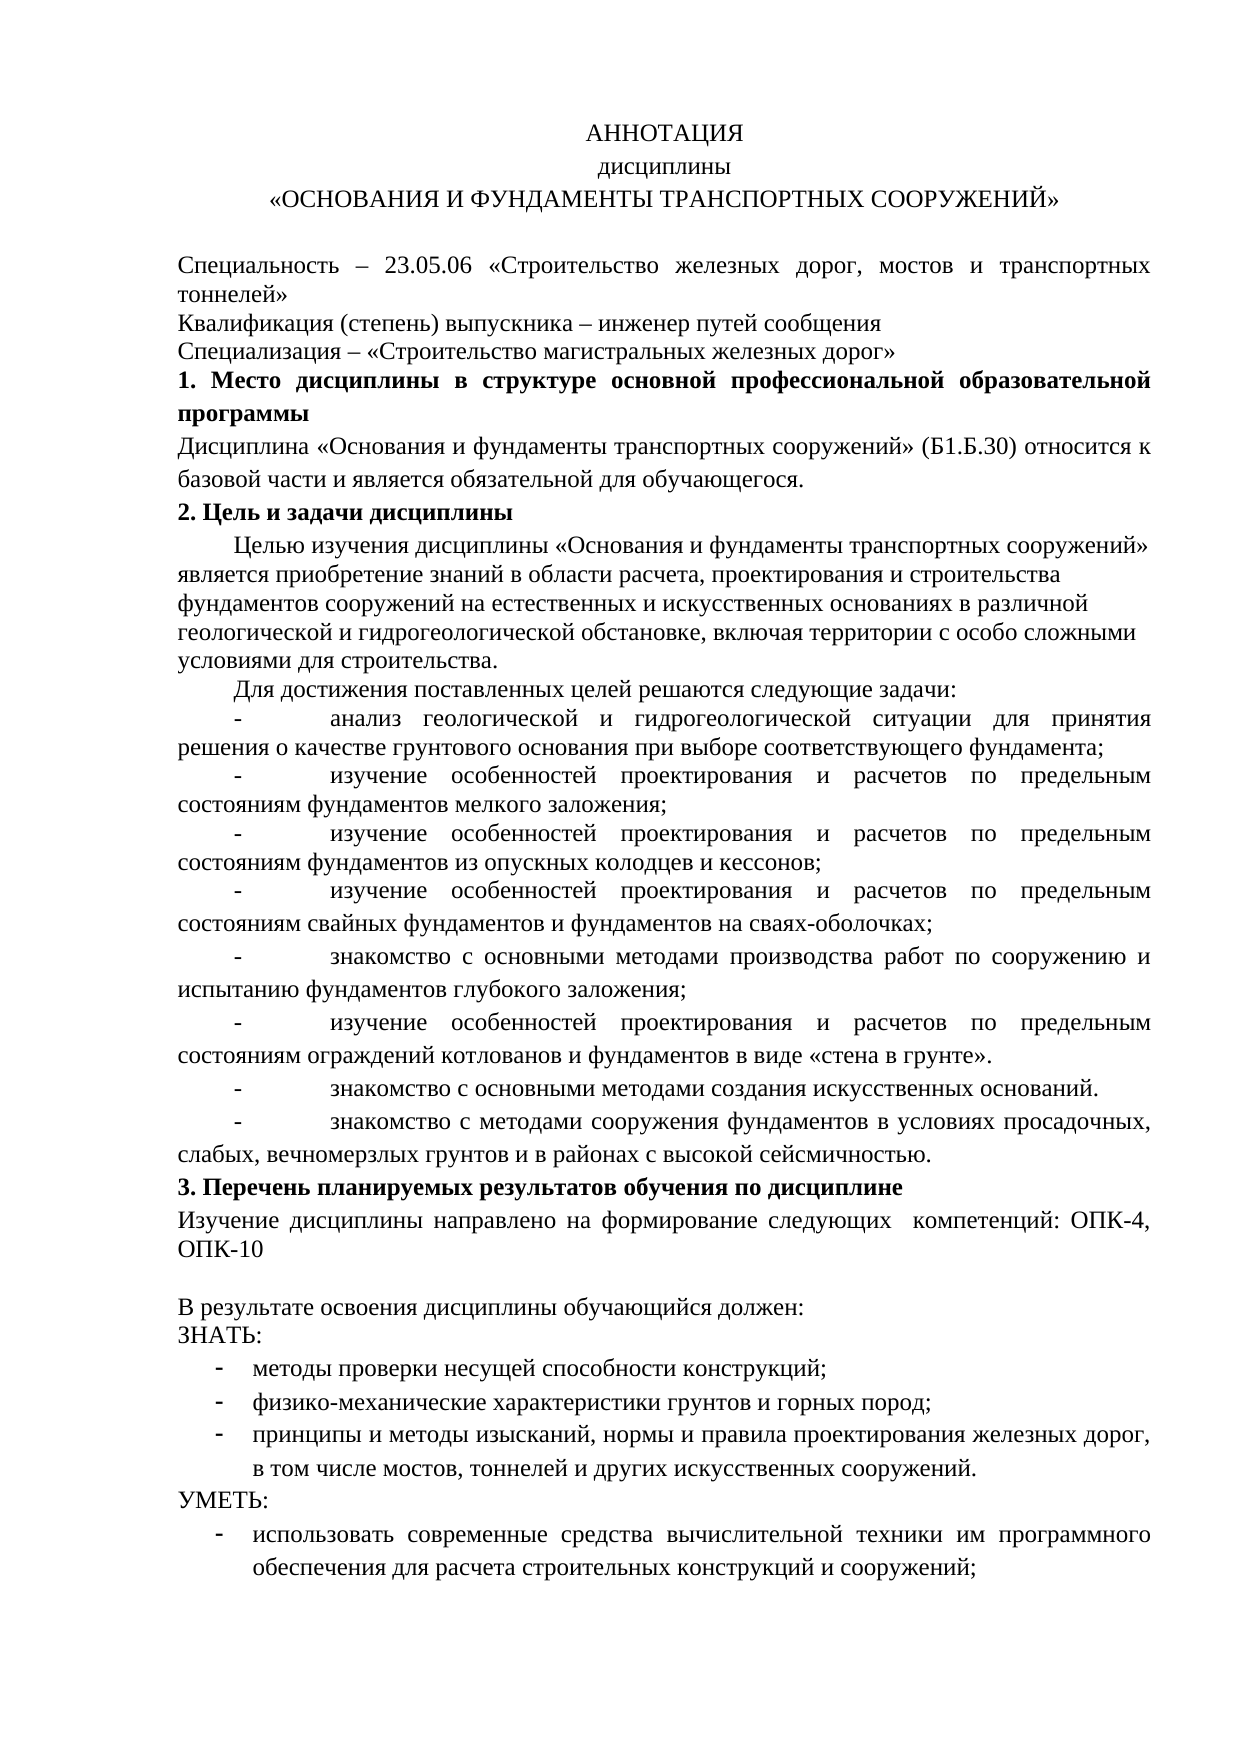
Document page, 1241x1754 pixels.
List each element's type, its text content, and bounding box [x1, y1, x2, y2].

text Специализация – «Строительство магистральных железных дорог» [177, 336, 1152, 365]
text «ОСНОВАНИЯ И ФУНДАМЕНТЫ ТРАНСПОРТНЫХ СООРУЖЕНИЙ» [177, 184, 1152, 213]
text В результате освоения дисциплины обучающийся должен: [177, 1292, 1152, 1321]
text дисциплины [177, 151, 1152, 180]
text Квалификация (степень) выпускника – инженер путей сообщения [177, 308, 1152, 336]
text 3. Перечень планируемых результатов обучения по дисциплине [177, 1172, 1152, 1201]
text 2. Цель и задачи дисциплины [177, 497, 1152, 526]
text Целью изучения дисциплины «Основания и фундаменты транспортных сооружений» является приобретение знаний в области расчета, проектирования и строительства фундаментов сооружений на естественных и искусственных основаниях в различной геологической и гидрогеологической обстановке, включая территории с особо сложными условиями для строительства. [177, 530, 1152, 674]
list изучение особенностей проектирования и расчетов по предельным состояниям фундаментов из опускных колодцев и кессонов; [177, 818, 1152, 875]
text Дисциплина «Основания и фундаменты транспортных сооружений» (Б1.Б.30) относится к базовой части и является обязательной для обучающегося. [177, 431, 1152, 493]
list изучение особенностей проектирования и расчетов по предельным состояниям ограждений котлованов и фундаментов в виде «стена в грунте». [177, 1007, 1152, 1069]
text УМЕТЬ: [177, 1486, 1152, 1514]
list методы проверки несущей способности конструкций; [215, 1353, 1152, 1382]
text АННОТАЦИЯ [177, 118, 1152, 147]
list принципы и методы изысканий, нормы и правила проектирования железных дорог, в том числе мостов, тоннелей и других искусственных сооружений. [215, 1419, 1152, 1481]
text ЗНАТЬ: [177, 1321, 1152, 1349]
list изучение особенностей проектирования и расчетов по предельным состояниям фундаментов мелкого заложения; [177, 760, 1152, 818]
list анализ геологической и гидрогеологической ситуации для принятия решения о качестве грунтового основания при выборе соответствующего фундамента; [177, 703, 1152, 760]
list физико-механические характеристики грунтов и горных пород; [215, 1387, 1152, 1415]
text Специальность – 23.05.06 «Строительство железных дорог, мостов и транспортных тоннелей» [177, 250, 1152, 308]
list изучение особенностей проектирования и расчетов по предельным состояниям свайных фундаментов и фундаментов на сваях-оболочках; [177, 875, 1152, 937]
text 1. Место дисциплины в структуре основной профессиональной образовательной программы [177, 365, 1152, 427]
list знакомство с основными методами создания искусственных оснований. [177, 1073, 1152, 1102]
list использовать современные средства вычислительной техники им программного обеспечения для расчета строительных конструкций и сооружений; [215, 1519, 1152, 1580]
text Для достижения поставленных целей решаются следующие задачи: [177, 674, 1152, 703]
list знакомство с основными методами производства работ по сооружению и испытанию фундаментов глубокого заложения; [177, 941, 1152, 1003]
list знакомство с методами сооружения фундаментов в условиях просадочных, слабых, вечномерзлых грунтов и в районах с высокой сейсмичностью. [177, 1106, 1152, 1168]
text Изучение дисциплины направлено на формирование следующих компетенций: ОПК-4, ОПК-10 [177, 1206, 1152, 1263]
